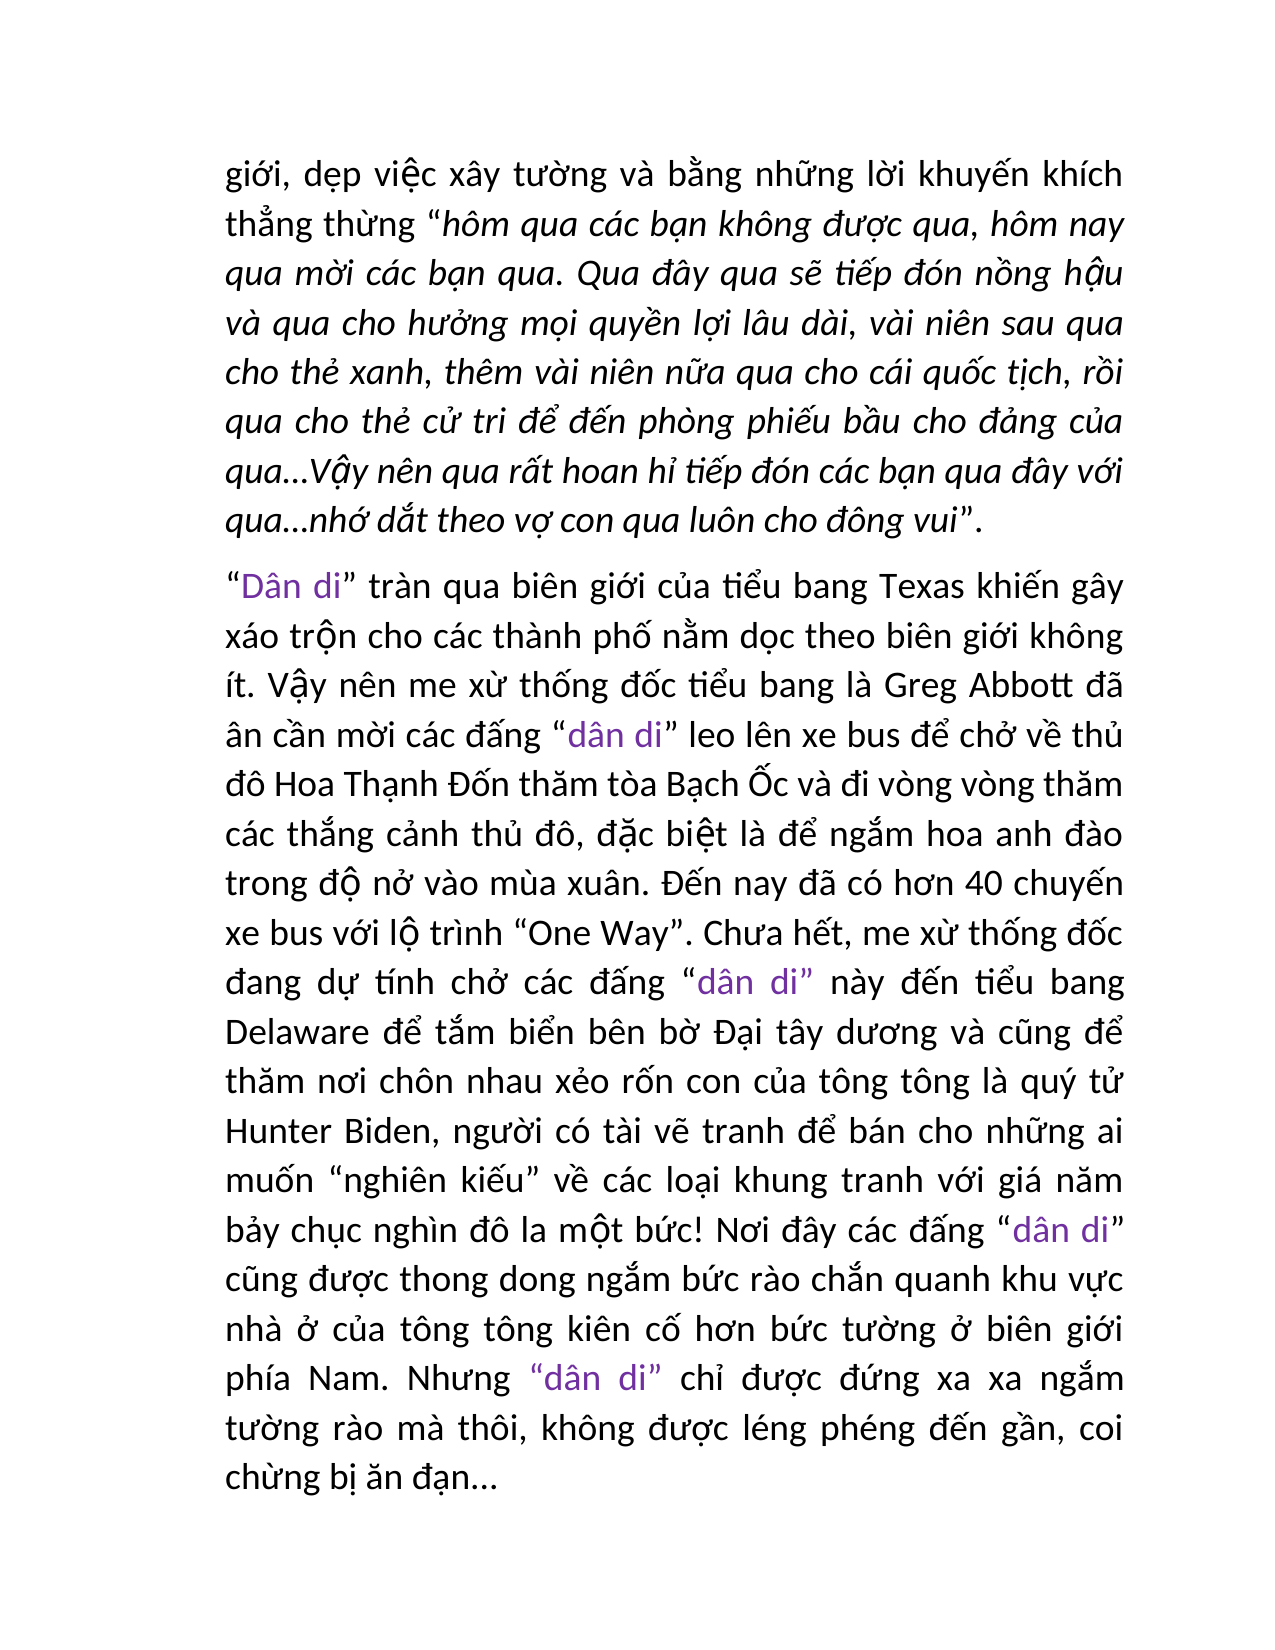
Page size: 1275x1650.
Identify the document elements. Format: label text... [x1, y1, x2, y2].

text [225, 150, 1125, 542]
text “Dân di” tràn qua biên giới của tiểu bang Texas khiến gây xáo trộn cho các thành phố nằm dọc theo biên giới không ít. Vậy nên me xừ thống đốc tiểu bang là Greg Abbott đã ân cần mời các đấng “dân di” leo lên xe bus để chở về thủ đô Hoa Thạnh Đốn thăm tòa Bạch Ốc và đi vòng vòng thăm các thắng cảnh thủ đô, đặc biệt là để ngắm hoa anh đào trong độ nở vào mùa xuân. Đến nay đã có hơn 40 chuyến xe bus với lộ trình “One Way”. Chưa hết, me xừ thống đốc đang dự tính chở các đấng “dân di” này đến tiểu bang Delaware để tắm biển bên bờ Đại tây dương và cũng để thăm nơi chôn nhau xẻo rốn con của tông tông là quý tử Hunter Biden, người có tài vẽ tranh để bán cho những ai muốn “nghiên kiếu” về các loại khung tranh với giá năm bảy chục nghìn đô la một bức! Nơi đây các đấng “dân di” cũng được thong dong ngắm bức rào chắn quanh khu vực nhà ở của tông tông kiên cố hơn bức tường ở biên giới phía Nam. Nhưng “dân di” chỉ được đứng xa xa ngắm tường rào mà thôi, không được léng phéng đến gần, coi chừng bị ăn đạn... [225, 562, 1125, 1499]
